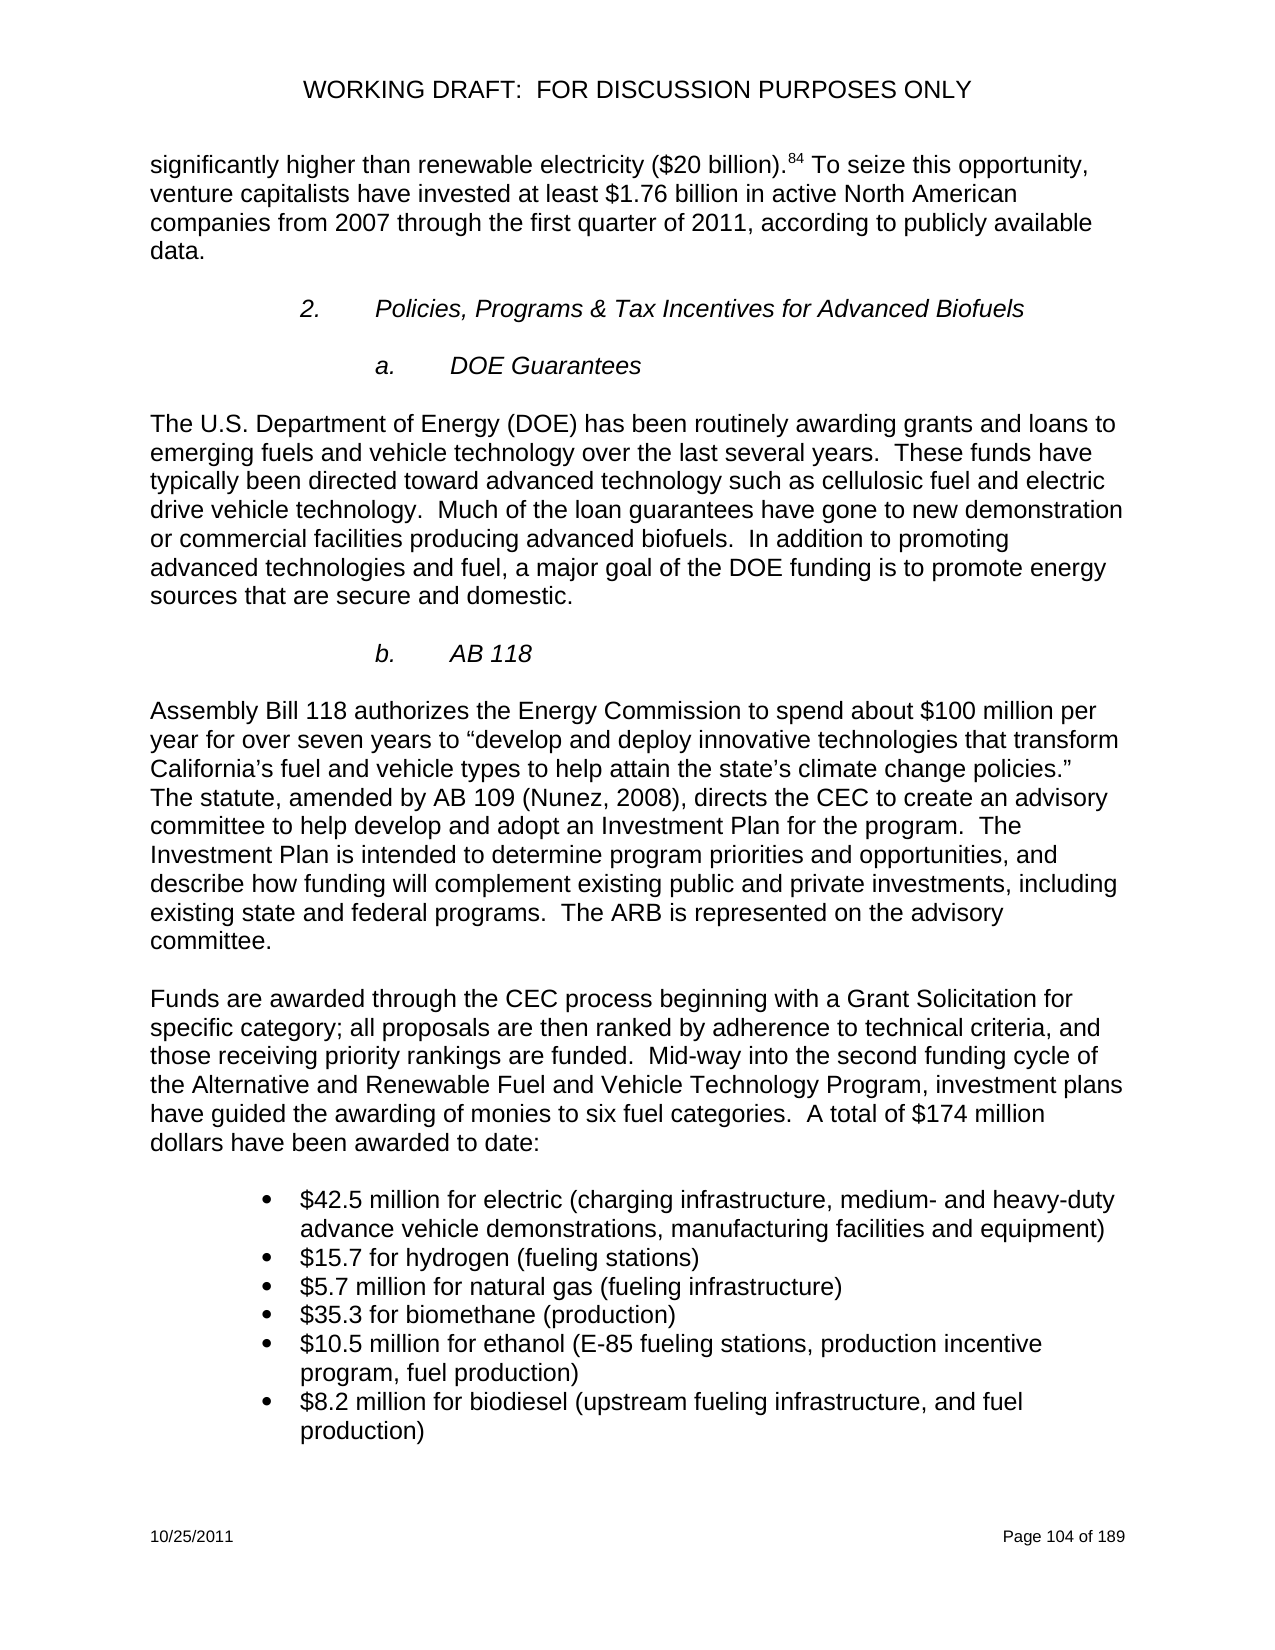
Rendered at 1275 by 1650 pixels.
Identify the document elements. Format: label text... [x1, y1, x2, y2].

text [150, 150, 1125, 265]
subtitle 2. Policies, Programs & Tax Incentives for Advanced Biofuels [300, 294, 1125, 322]
text The U.S. Department of Energy (DOE) has been routinely awarding grants and loans to emerging fuels and vehicle technology over the last several years. These funds have typically been directed toward advanced technology such as cellulosic fuel and electric drive vehicle technology. Much of the loan guarantees have gone to new demonstration or commercial facilities producing advanced biofuels. In addition to promoting advanced technologies and fuel, a major goal of the DOE funding is to promote energy sources that are secure and domestic. [150, 409, 1125, 610]
list $35.3 for biomethane (production) [262, 1300, 1125, 1329]
text Funds are awarded through the CEC process beginning with a Grant Solicitation for specific category; all proposals are then ranked by adherence to technical criteria, and those receiving priority rankings are funded. Mid-way into the second funding cycle of the Alternative and Renewable Fuel and Vehicle Technology Program, investment plans have guided the awarding of monies to six fuel categories. A total of $174 million dollars have been awarded to date: [150, 984, 1125, 1156]
list $10.5 million for ethanol (E-85 fueling stations, production incentive program, fuel production) [262, 1329, 1125, 1387]
list $42.5 million for electric (charging infrastructure, medium- and heavy-duty advance vehicle demonstrations, manufacturing facilities and equipment) [262, 1185, 1125, 1243]
list $8.2 million for biodiesel (upstream fueling infrastructure, and fuel production) [262, 1387, 1125, 1444]
subtitle a. DOE Guarantees [375, 351, 1125, 380]
text Assembly Bill 118 authorizes the Energy Commission to spend about $100 million per year for over seven years to “develop and deploy innovative technologies that transform California’s fuel and vehicle types to help attain the state’s climate change policies.” The statute, amended by AB 109 (Nunez, 2008), directs the CEC to create an advisory committee to help develop and adopt an Investment Plan for the program. The Investment Plan is intended to determine program priorities and opportunities, and describe how funding will complement existing public and private investments, including existing state and federal programs. The ARB is represented on the advisory committee. [150, 696, 1125, 955]
list $5.7 million for natural gas (fueling infrastructure) [262, 1271, 1125, 1300]
list $15.7 for hydrogen (fueling stations) [262, 1243, 1125, 1271]
subtitle b. AB 118 [375, 639, 1125, 667]
